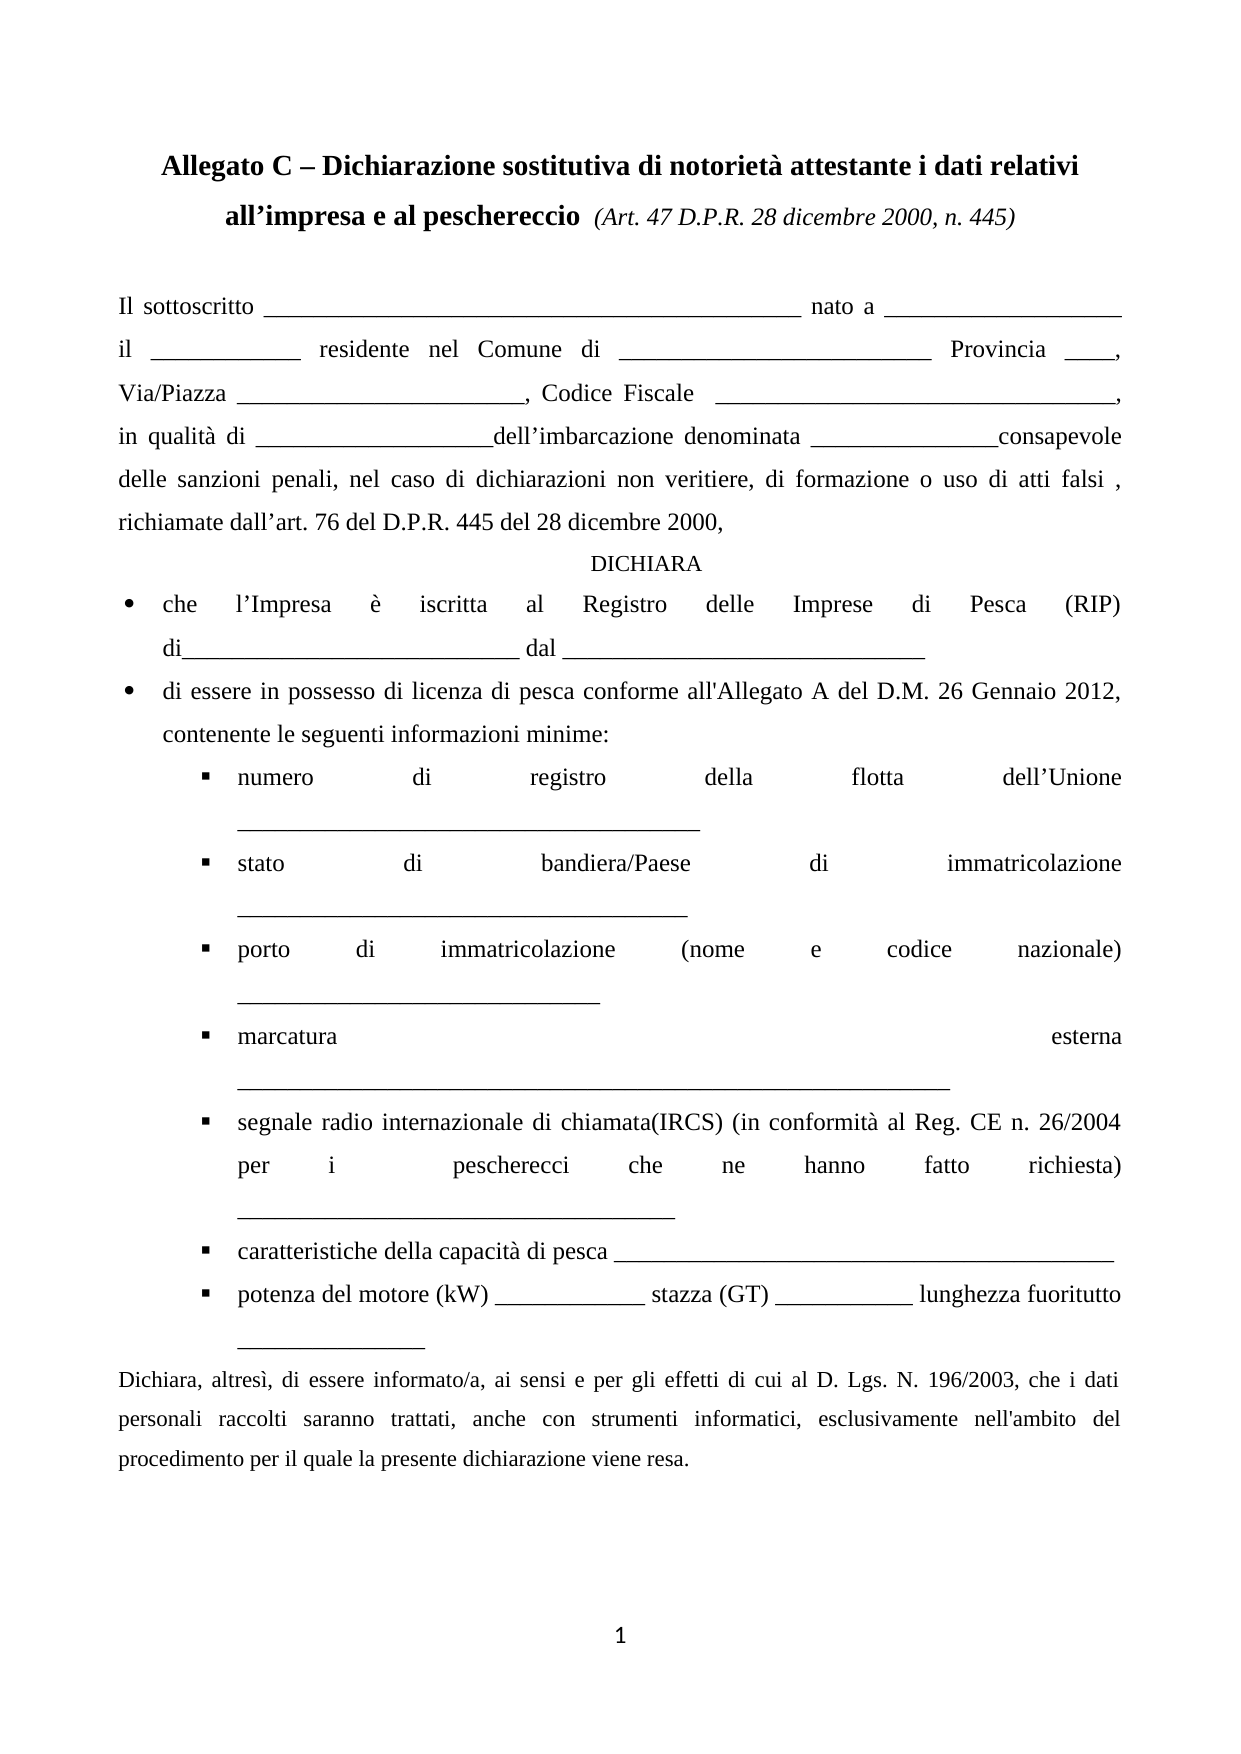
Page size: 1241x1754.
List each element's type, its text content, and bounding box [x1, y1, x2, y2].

list di essere in possesso di licenza di pesca conforme all'Allegato A del D.M. 26 Gennaio 2012, contenente le seguenti informazioni minime: [125, 676, 1122, 748]
list marcatura esterna _________________________________________________________ [200, 1021, 1122, 1093]
list porto di immatricolazione (nome e codice nazionale) _____________________________ [200, 934, 1122, 1006]
list potenza del motore (kW) ____________ stazza (GT) ___________ lunghezza fuoritutto _______________ [200, 1279, 1122, 1351]
list stato di bandiera/Paese di immatricolazione ____________________________________ [200, 848, 1122, 920]
text Allegato C – Dichiarazione sostitutiva di notorietà attestante i dati relativi all’impresa e al peschereccio (Art. 47 D.P.R. 28 dicembre 2000, n. 445) [118, 148, 1122, 231]
list caratteristiche della capacità di pesca ________________________________________ [200, 1236, 1122, 1265]
text DICHIARA [170, 550, 1122, 576]
list che l’Impresa è iscritta al Registro delle Imprese di Pesca (RIP) di___________________________ dal _____________________________ [125, 589, 1122, 661]
list numero di registro della flotta dell’Unione _____________________________________ [200, 762, 1122, 834]
list segnale radio internazionale di chiamata(IRCS) (in conformità al Reg. CE n. 26/2004 per i pescherecci che ne hanno fatto richiesta) ___________________________________ [200, 1107, 1122, 1222]
text Il sottoscritto ___________________________________________ nato a ___________________ il ____________ residente nel Comune di _________________________ Provincia ____, Via/Piazza _______________________, Codice Fiscale ________________________________, in qualità di ___________________dell’imbarcazione denominata _______________consapevole delle sanzioni penali, nel caso di dichiarazioni non veritiere, di formazione o uso di atti falsi , richiamate dall’art. 76 del D.P.R. 445 del 28 dicembre 2000, [118, 291, 1122, 536]
text Dichiara, altresì, di essere informato/a, ai sensi e per gli effetti di cui al D. Lgs. N. 196/2003, che i dati personali raccolti saranno trattati, anche con strumenti informatici, esclusivamente nell'ambito del procedimento per il quale la presente dichiarazione viene resa. [118, 1366, 1122, 1471]
